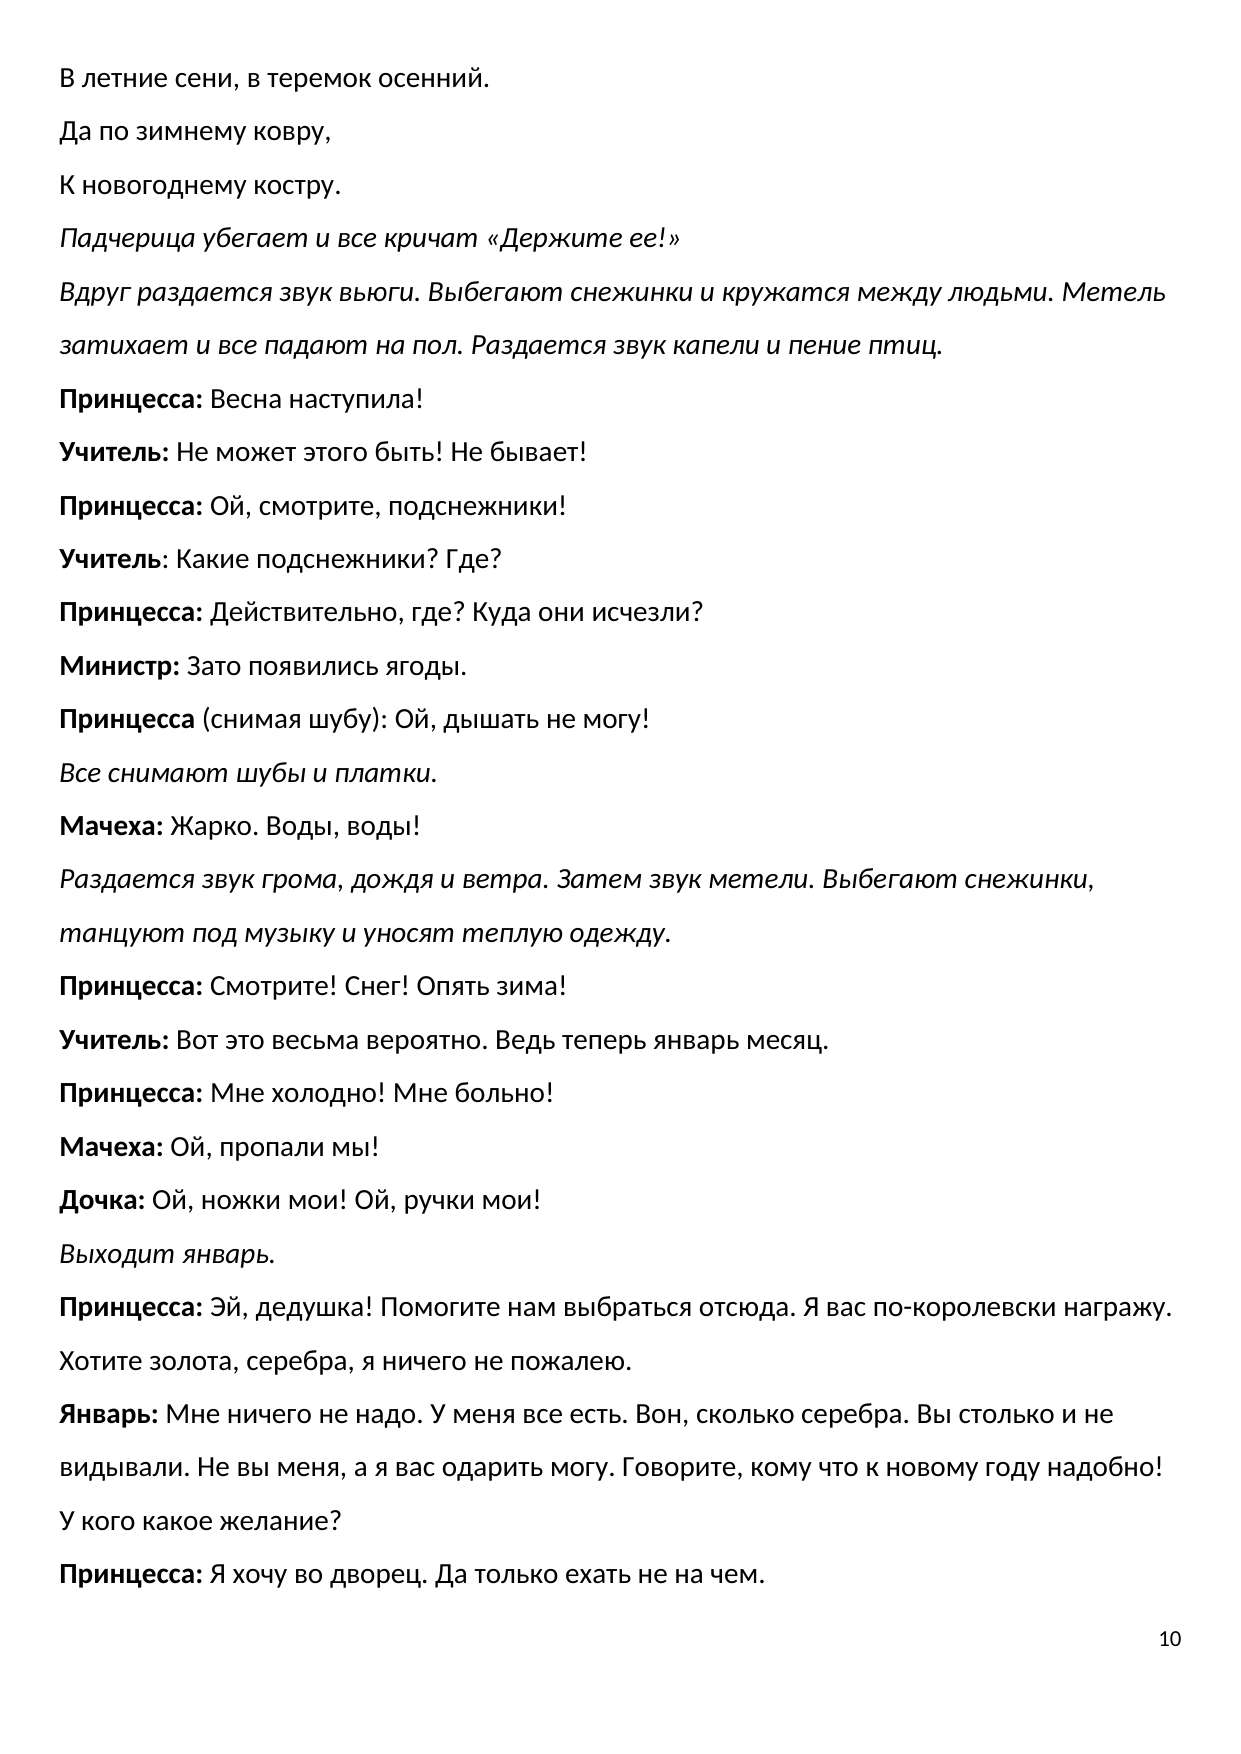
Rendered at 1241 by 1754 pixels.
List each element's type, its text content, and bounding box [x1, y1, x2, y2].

text Да по зимнему ковру, [59, 112, 1181, 148]
text Принцесса: Действительно, где? Куда они исчезли? [59, 593, 1181, 629]
text Все снимают шубы и платки. [59, 754, 1181, 789]
text Принцесса: Я хочу во дворец. Да только ехать не на чем. [59, 1555, 1181, 1591]
text Раздается звук грома, дождя и ветра. Затем звук метели. Выбегают снежинки, танцуют под музыку и уносят теплую одежду. [59, 861, 1181, 950]
text Принцесса: Смотрите! Снег! Опять зима! [59, 967, 1181, 1003]
text Вдруг раздается звук вьюги. Выбегают снежинки и кружатся между людьми. Метель затихает и все падают на пол. Раздается звук капели и пение птиц. [59, 273, 1181, 362]
text Принцесса (снимая шубу): Ой, дышать не могу! [59, 700, 1181, 736]
text Принцесса: Мне холодно! Мне больно! [59, 1074, 1181, 1110]
text Принцесса: Ой, смотрите, подснежники! [59, 487, 1181, 522]
text Выходит январь. [59, 1235, 1181, 1270]
text Принцесса: Эй, дедушка! Помогите нам выбраться отсюда. Я вас по-королевски награжу. Хотите золота, серебра, я ничего не пожалею. [59, 1288, 1181, 1377]
text Падчерица убегает и все кричат «Держите ее!» [59, 219, 1181, 255]
text Учитель: Не может этого быть! Не бывает! [59, 433, 1181, 469]
text Мачеха: Жарко. Воды, воды! [59, 807, 1181, 843]
text Дочка: Ой, ножки мои! Ой, ручки мои! [59, 1181, 1181, 1217]
text В летние сени, в теремок осенний. [59, 59, 1181, 95]
text К новогоднему костру. [59, 166, 1181, 202]
text Учитель: Какие подснежники? Где? [59, 540, 1181, 576]
text Мачеха: Ой, пропали мы! [59, 1128, 1181, 1163]
text Январь: Мне ничего не надо. У меня все есть. Вон, сколько серебра. Вы столько и не видывали. Не вы меня, а я вас одарить могу. Говорите, кому что к новому году надобно! У кого какое желание? [59, 1395, 1181, 1537]
text Учитель: Вот это весьма вероятно. Ведь теперь январь месяц. [59, 1021, 1181, 1057]
text Министр: Зато появились ягоды. [59, 647, 1181, 682]
text Принцесса: Весна наступила! [59, 380, 1181, 415]
